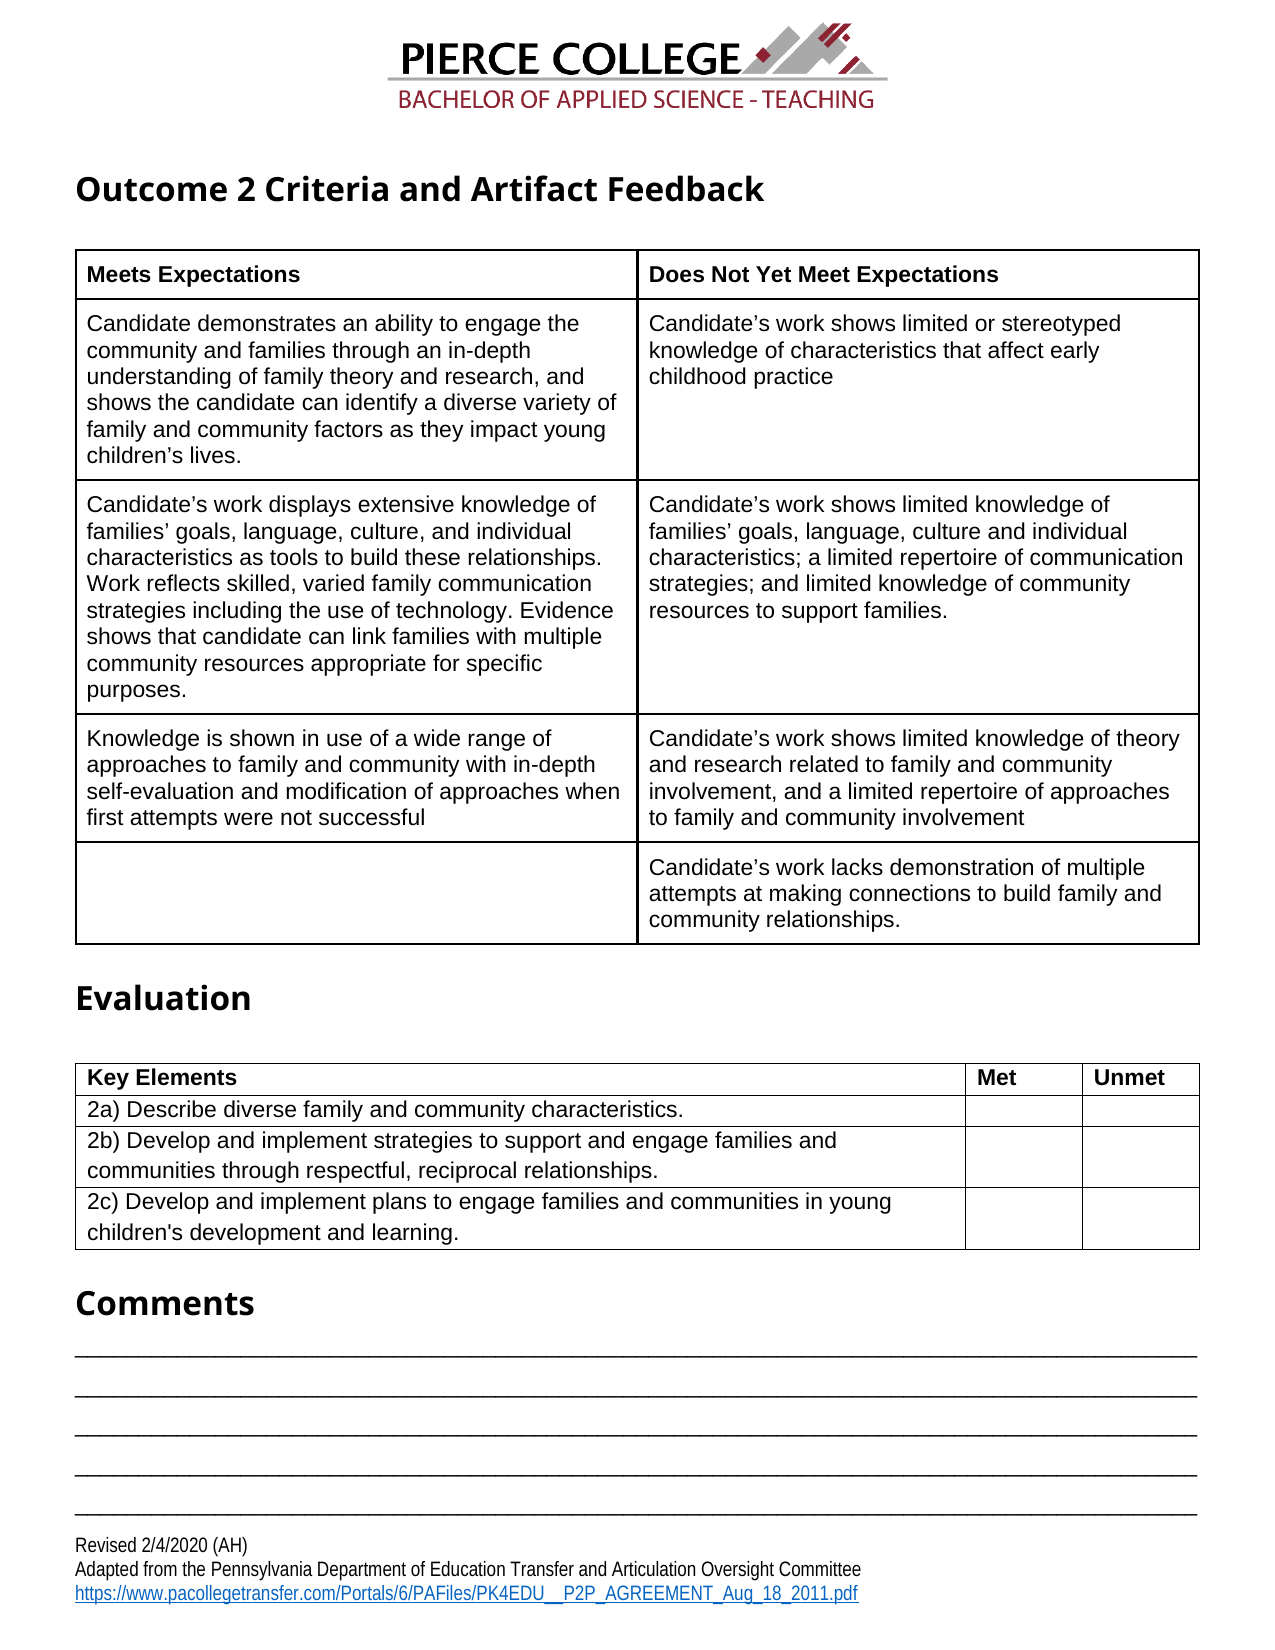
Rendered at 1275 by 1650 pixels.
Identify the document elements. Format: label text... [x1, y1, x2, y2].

picture [387, 22, 888, 108]
table_cell 2c) Develop and implement plans to engage families and communities in young children's development and learning. [76, 1188, 965, 1249]
table_header Met [966, 1064, 1082, 1094]
table_cell [1083, 1096, 1199, 1126]
table_cell Candidate’s work shows limited knowledge of theory and research related to family and community involvement, and a limited repertoire of approaches to family and community involvement [639, 715, 1198, 841]
table_cell Knowledge is shown in use of a wide range of approaches to family and community with in-depth self-evaluation and modification of approaches when first attempts were not successful [77, 715, 636, 841]
text Comments [75, 1280, 1200, 1325]
table_cell [966, 1188, 1082, 1249]
text ________________________________________________________________________________________________________________________________________________________________________________________________________________________________________________________________________________________________________________________________________________________________________________________________________________________________________________________ [75, 1332, 1200, 1516]
subtitle Outcome 2 Criteria and Artifact Feedback [75, 166, 1200, 212]
table_cell [77, 843, 636, 943]
table_cell [966, 1096, 1082, 1126]
table_cell Candidate’s work lacks demonstration of multiple attempts at making connections to build family and community relationships. [639, 843, 1198, 943]
table_cell [1083, 1188, 1199, 1249]
text Evaluation [75, 975, 1200, 1021]
table_cell Candidate’s work shows limited knowledge of families’ goals, language, culture and individual characteristics; a limited repertoire of communication strategies; and limited knowledge of community resources to support families. [639, 481, 1198, 713]
table_cell 2b) Develop and implement strategies to support and engage families and communities through respectful, reciprocal relationships. [76, 1127, 965, 1187]
table_header Unmet [1083, 1064, 1199, 1094]
table_header Key Elements [76, 1064, 965, 1094]
table_cell Candidate’s work displays extensive knowledge of families’ goals, language, culture, and individual characteristics as tools to build these relationships. Work reflects skilled, varied family communication strategies including the use of technology. Evidence shows that candidate can link families with multiple community resources appropriate for specific purposes. [77, 481, 636, 713]
table_header Meets Expectations [77, 251, 636, 298]
table_header Does Not Yet Meet Expectations [639, 251, 1198, 298]
table_cell Candidate demonstrates an ability to engage the community and families through an in-depth understanding of family theory and research, and shows the candidate can identify a diverse variety of family and community factors as they impact young children’s lives. [77, 300, 636, 479]
table_cell [966, 1127, 1082, 1187]
table_cell [1083, 1127, 1199, 1187]
table_cell 2a) Describe diverse family and community characteristics. [76, 1096, 965, 1126]
table_cell Candidate’s work shows limited or stereotyped knowledge of characteristics that affect early childhood practice [639, 300, 1198, 479]
